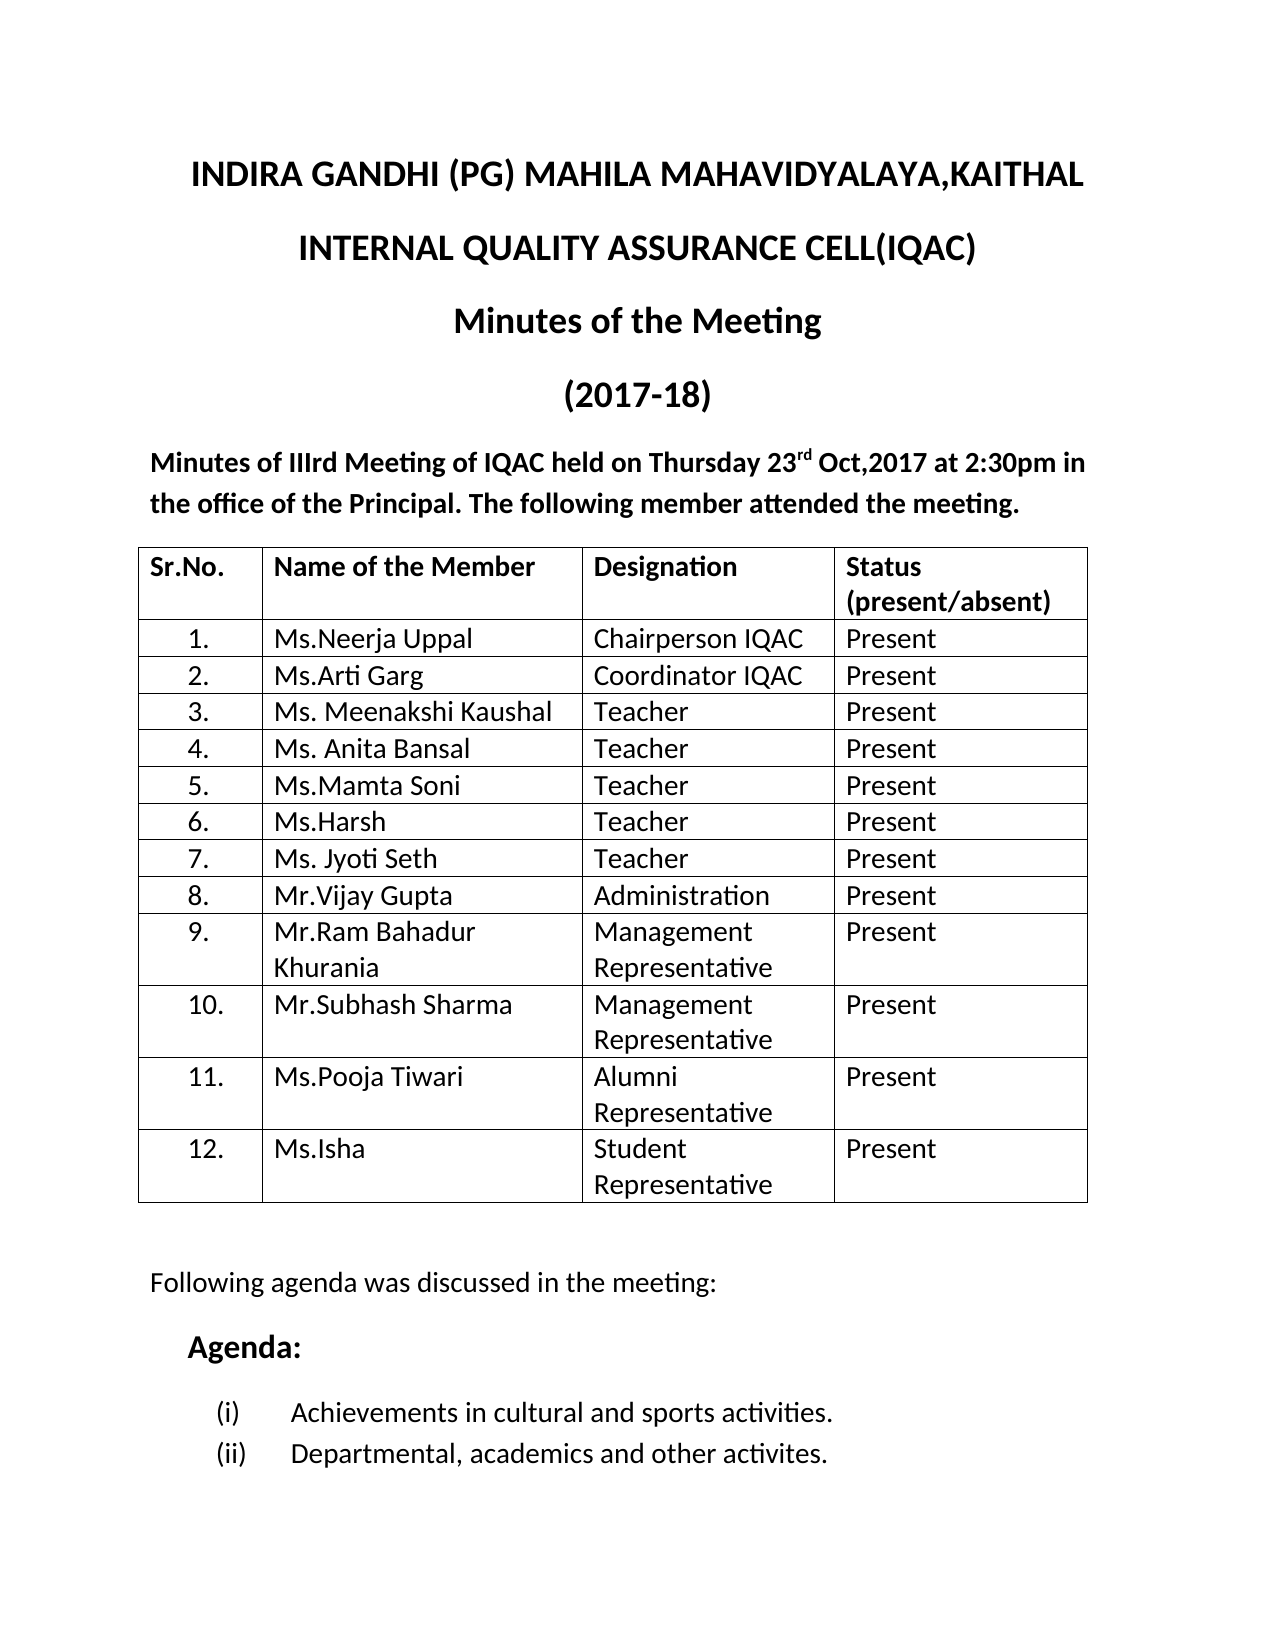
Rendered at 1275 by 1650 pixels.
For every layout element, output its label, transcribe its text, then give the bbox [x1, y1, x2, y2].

table_cell Chairperson IQAC [583, 620, 834, 656]
table_cell Ms.Mamta Soni [263, 767, 582, 802]
table_cell [139, 730, 262, 766]
table_cell Present [835, 914, 1087, 985]
text (2017-18) [150, 371, 1125, 416]
text Minutes of IIIrd Meeting of IQAC held on Thursday 23rd Oct,2017 at 2:30pm in the office of the Principal. The following member attended the meeting. [150, 444, 1125, 521]
table_cell Teacher [583, 840, 834, 876]
table_cell [139, 694, 262, 729]
table_header Name of the Member [263, 548, 582, 619]
table_header Status (present/absent) [835, 548, 1087, 619]
table_cell Ms. Meenakshi Kaushal [263, 694, 582, 729]
table_header Sr.No. [139, 548, 262, 619]
table_cell Teacher [583, 804, 834, 839]
table_cell Management Representative [583, 914, 834, 985]
table_cell [139, 840, 262, 876]
table_cell Present [835, 986, 1087, 1057]
table_cell [139, 804, 262, 839]
table_cell Present [835, 730, 1087, 766]
table_cell [139, 877, 262, 912]
table_cell Present [835, 767, 1087, 802]
list Achievements in cultural and sports activities. [216, 1394, 1125, 1429]
table_cell Administration [583, 877, 834, 912]
text Agenda: [187, 1326, 1125, 1367]
table_cell Teacher [583, 767, 834, 802]
table_cell Coordinator IQAC [583, 657, 834, 692]
table_cell Present [835, 877, 1087, 912]
text Minutes of the Meeting [150, 297, 1125, 343]
table_cell Present [835, 620, 1087, 656]
table_cell Ms.Arti Garg [263, 657, 582, 692]
table_cell Present [835, 804, 1087, 839]
table_cell [139, 1058, 262, 1129]
table_cell [139, 620, 262, 656]
table_cell Present [835, 1058, 1087, 1129]
text INTERNAL QUALITY ASSURANCE CELL(IQAC) [150, 223, 1125, 269]
table_cell Present [835, 694, 1087, 729]
table_cell Mr.Subhash Sharma [263, 986, 582, 1057]
table_cell [139, 1130, 262, 1202]
table_cell [139, 914, 262, 985]
table_cell Ms.Harsh [263, 804, 582, 839]
table_cell [139, 767, 262, 802]
table_cell Alumni Representative [583, 1058, 834, 1129]
table_cell Teacher [583, 694, 834, 729]
table_cell Mr.Ram Bahadur Khurania [263, 914, 582, 985]
text Following agenda was discussed in the meeting: [150, 1264, 1125, 1300]
table_cell Management Representative [583, 986, 834, 1057]
table_cell Ms. Jyoti Seth [263, 840, 582, 876]
table_cell Present [835, 657, 1087, 692]
table_cell Teacher [583, 730, 834, 766]
table_cell Student Representative [583, 1130, 834, 1202]
table_header Designation [583, 548, 834, 619]
table_cell Present [835, 840, 1087, 876]
table_cell Ms.Neerja Uppal [263, 620, 582, 656]
table_cell [139, 986, 262, 1057]
table_cell Ms.Pooja Tiwari [263, 1058, 582, 1129]
table_cell Mr.Vijay Gupta [263, 877, 582, 912]
table_cell [139, 657, 262, 692]
table_cell Ms. Anita Bansal [263, 730, 582, 766]
table_cell Present [835, 1130, 1087, 1202]
text INDIRA GANDHI (PG) MAHILA MAHAVIDYALAYA,KAITHAL [150, 150, 1125, 196]
list Departmental, academics and other activites. [216, 1435, 1125, 1470]
table_cell Ms.Isha [263, 1130, 582, 1202]
